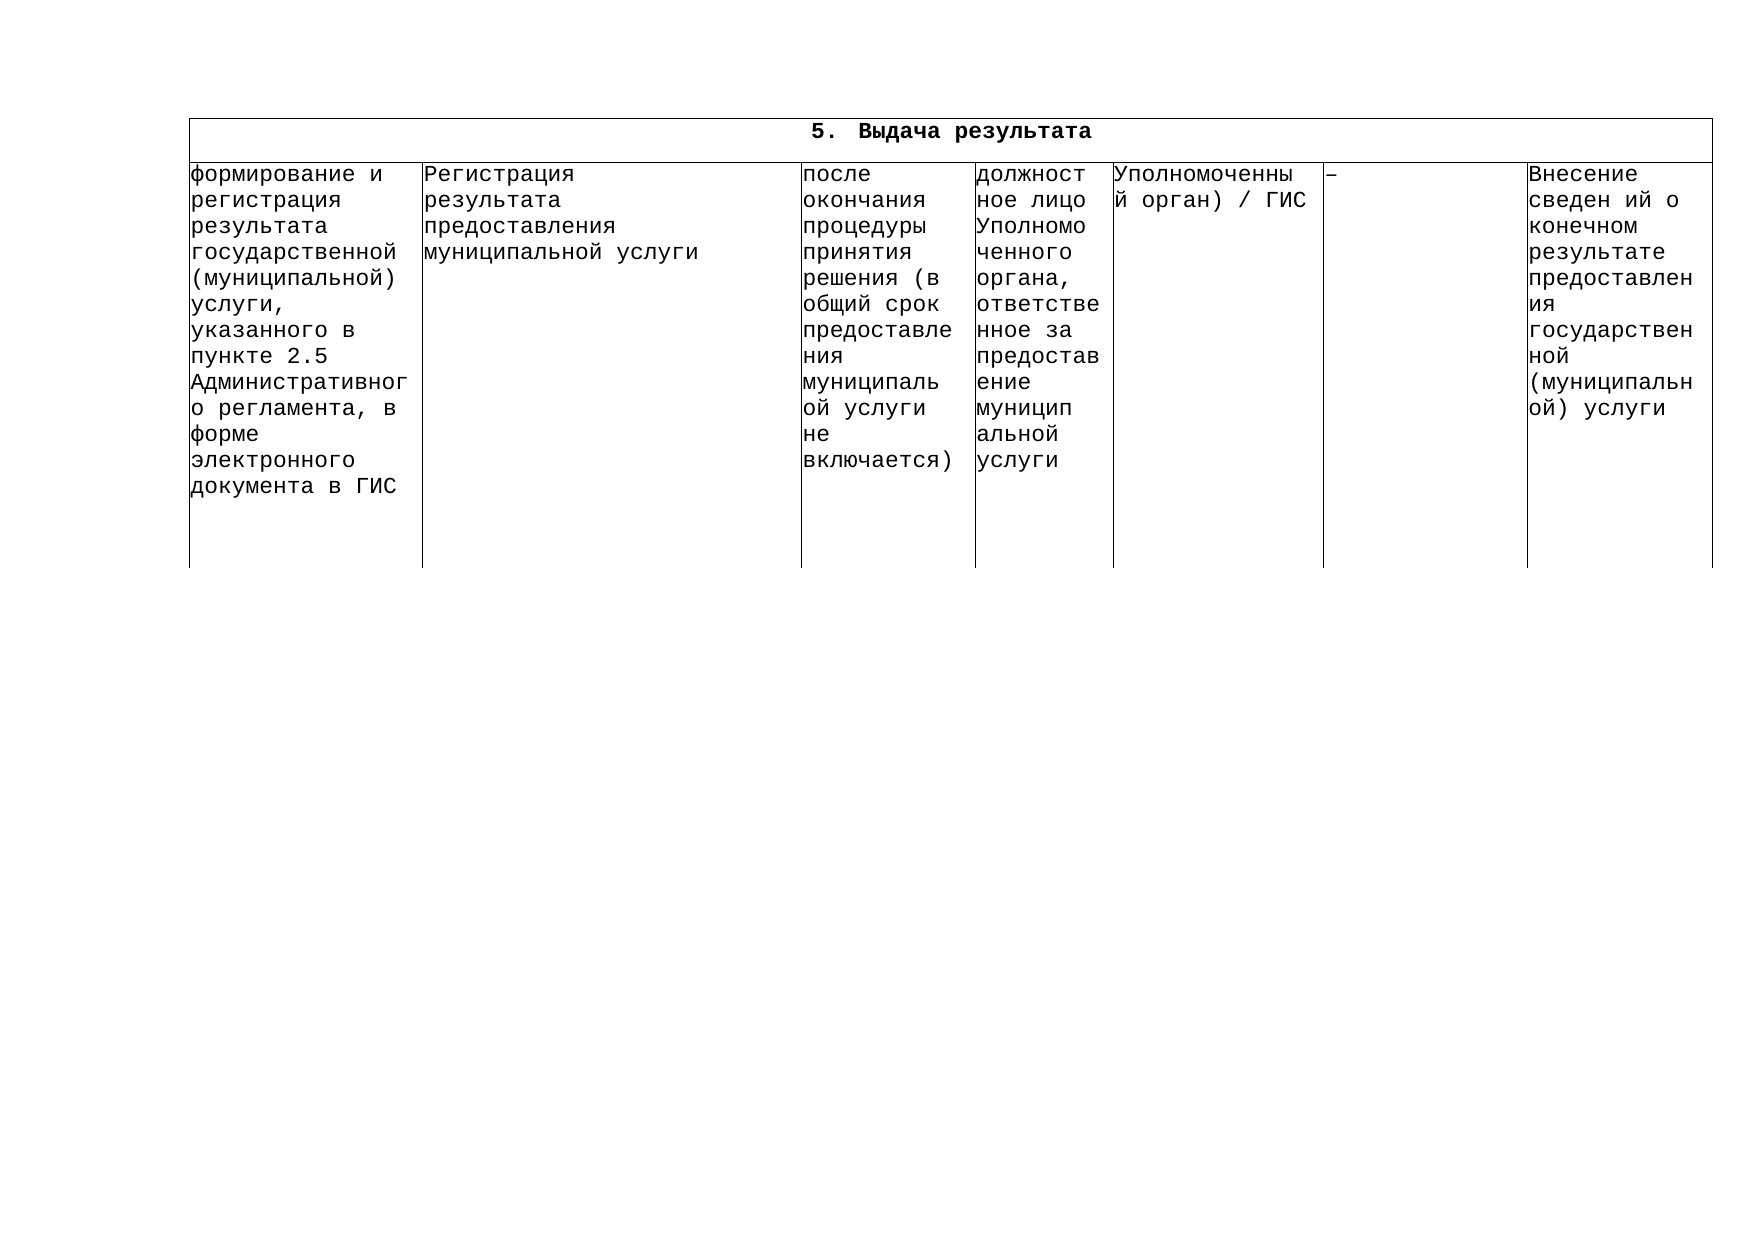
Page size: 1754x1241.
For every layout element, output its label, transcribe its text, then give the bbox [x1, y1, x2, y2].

table_cell должност ное лицо Уполномо ченного органа, ответстве нное за предостав ение муницип альной услуги [976, 163, 1113, 568]
table_cell Уполномоченны й орган) / ГИС [1114, 163, 1323, 568]
table_cell после окончания процедуры принятия решения (в общий срок предоставления муниципаль ой услуги не включается) [802, 163, 975, 568]
table_header 5. Выдача результата [190, 119, 1712, 162]
table_cell Внесение сведен ий о конечном результате предоставления государственной (муниципальной) услуги [1528, 163, 1712, 568]
table_cell Регистрация результата предоставления муниципальной услуги [423, 163, 801, 568]
table_cell формирование и регистрация результата государственной (муниципальной) услуги, указанного в пункте 2.5 Административног о регламента, в форме электронного документа в ГИС [190, 163, 422, 568]
table_cell – [1324, 163, 1527, 568]
